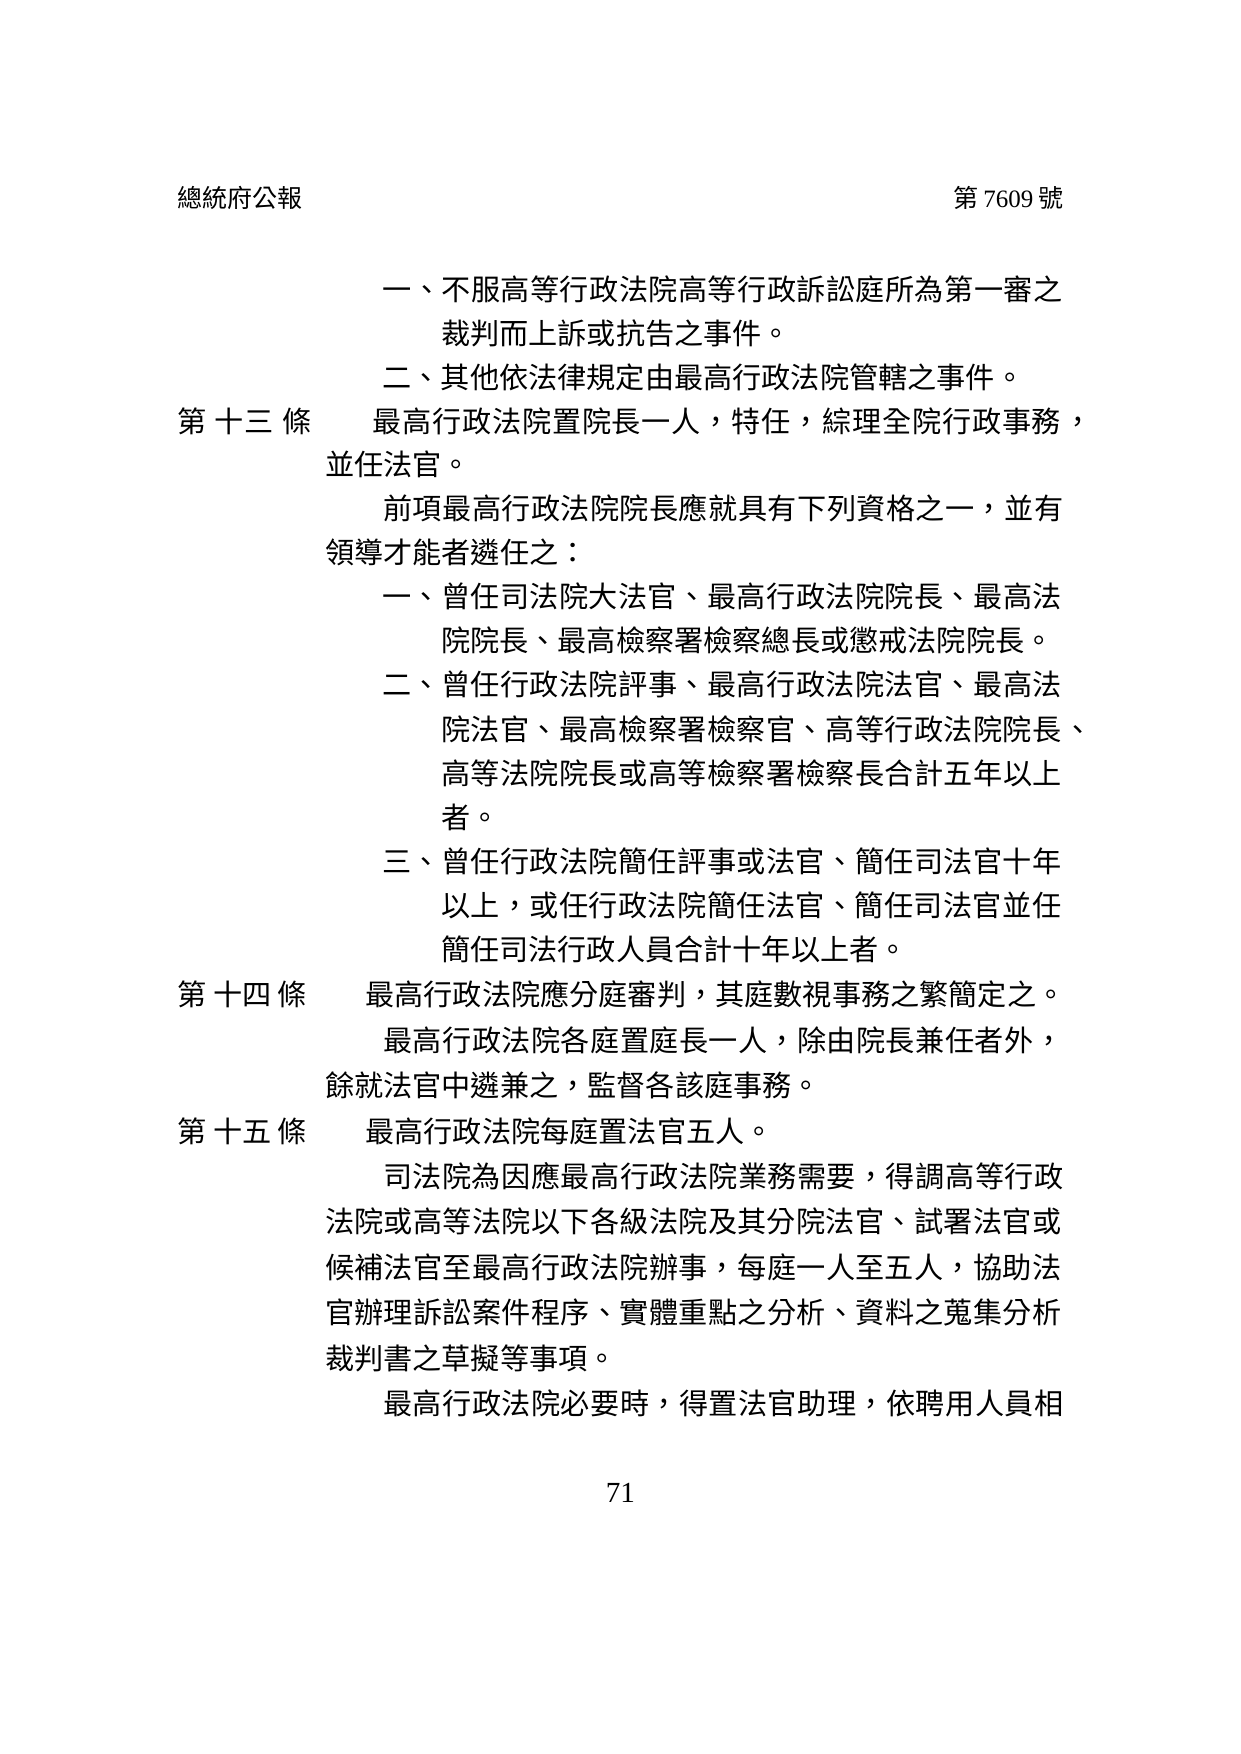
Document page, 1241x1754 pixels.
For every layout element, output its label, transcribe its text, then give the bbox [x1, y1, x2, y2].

text 第 十四 條 最高行政法院應分庭審判，其庭數視事務之繁簡定之。 [177, 969, 1063, 1015]
text 一、 曾任司法院大法官、最高行政法院院長、最高法院院長、最高檢察署檢察總長或懲戒法院院長。 [382, 572, 1063, 660]
text 司法院為因應最高行政法院業務需要，得調高等行政法院或高等法院以下各級法院及其分院法官、試署法官或候補法官至最高行政法院辦事，每庭一人至五人，協助法官辦理訴訟案件程序、實體重點之分析、資料之蒐集分析、裁判書之草擬等事項。 [325, 1151, 1063, 1378]
text 一、不服高等行政法院高等行政訴訟庭所為第一審之裁判而上訴或抗告之事件。 [382, 266, 1063, 353]
text 第 十三 條 最高行政法院置院長一人，特任，綜理全院行政事務，並任法官。 [177, 397, 1063, 484]
text 前項最高行政法院院長應就具有下列資格之一，並有領導才能者遴任之： [325, 484, 1063, 572]
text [325, 1378, 1063, 1424]
text 第 十五 條 最高行政法院每庭置法官五人。 [177, 1106, 1063, 1151]
text 二、其他依法律規定由最高行政法院管轄之事件。 [382, 353, 1063, 397]
text 最高行政法院各庭置庭長一人，除由院長兼任者外，餘就法官中遴兼之，監督各該庭事務。 [325, 1015, 1063, 1106]
text 二、 曾任行政法院評事、最高行政法院法官、最高法院法官、最高檢察署檢察官、高等行政法院院長、高等法院院長或高等檢察署檢察長合計五年以上者。 [382, 660, 1063, 837]
text 三、 曾任行政法院簡任評事或法官、簡任司法官十年以上，或任行政法院簡任法官、簡任司法官並任簡任司法行政人員合計十年以上者。 [382, 837, 1063, 969]
